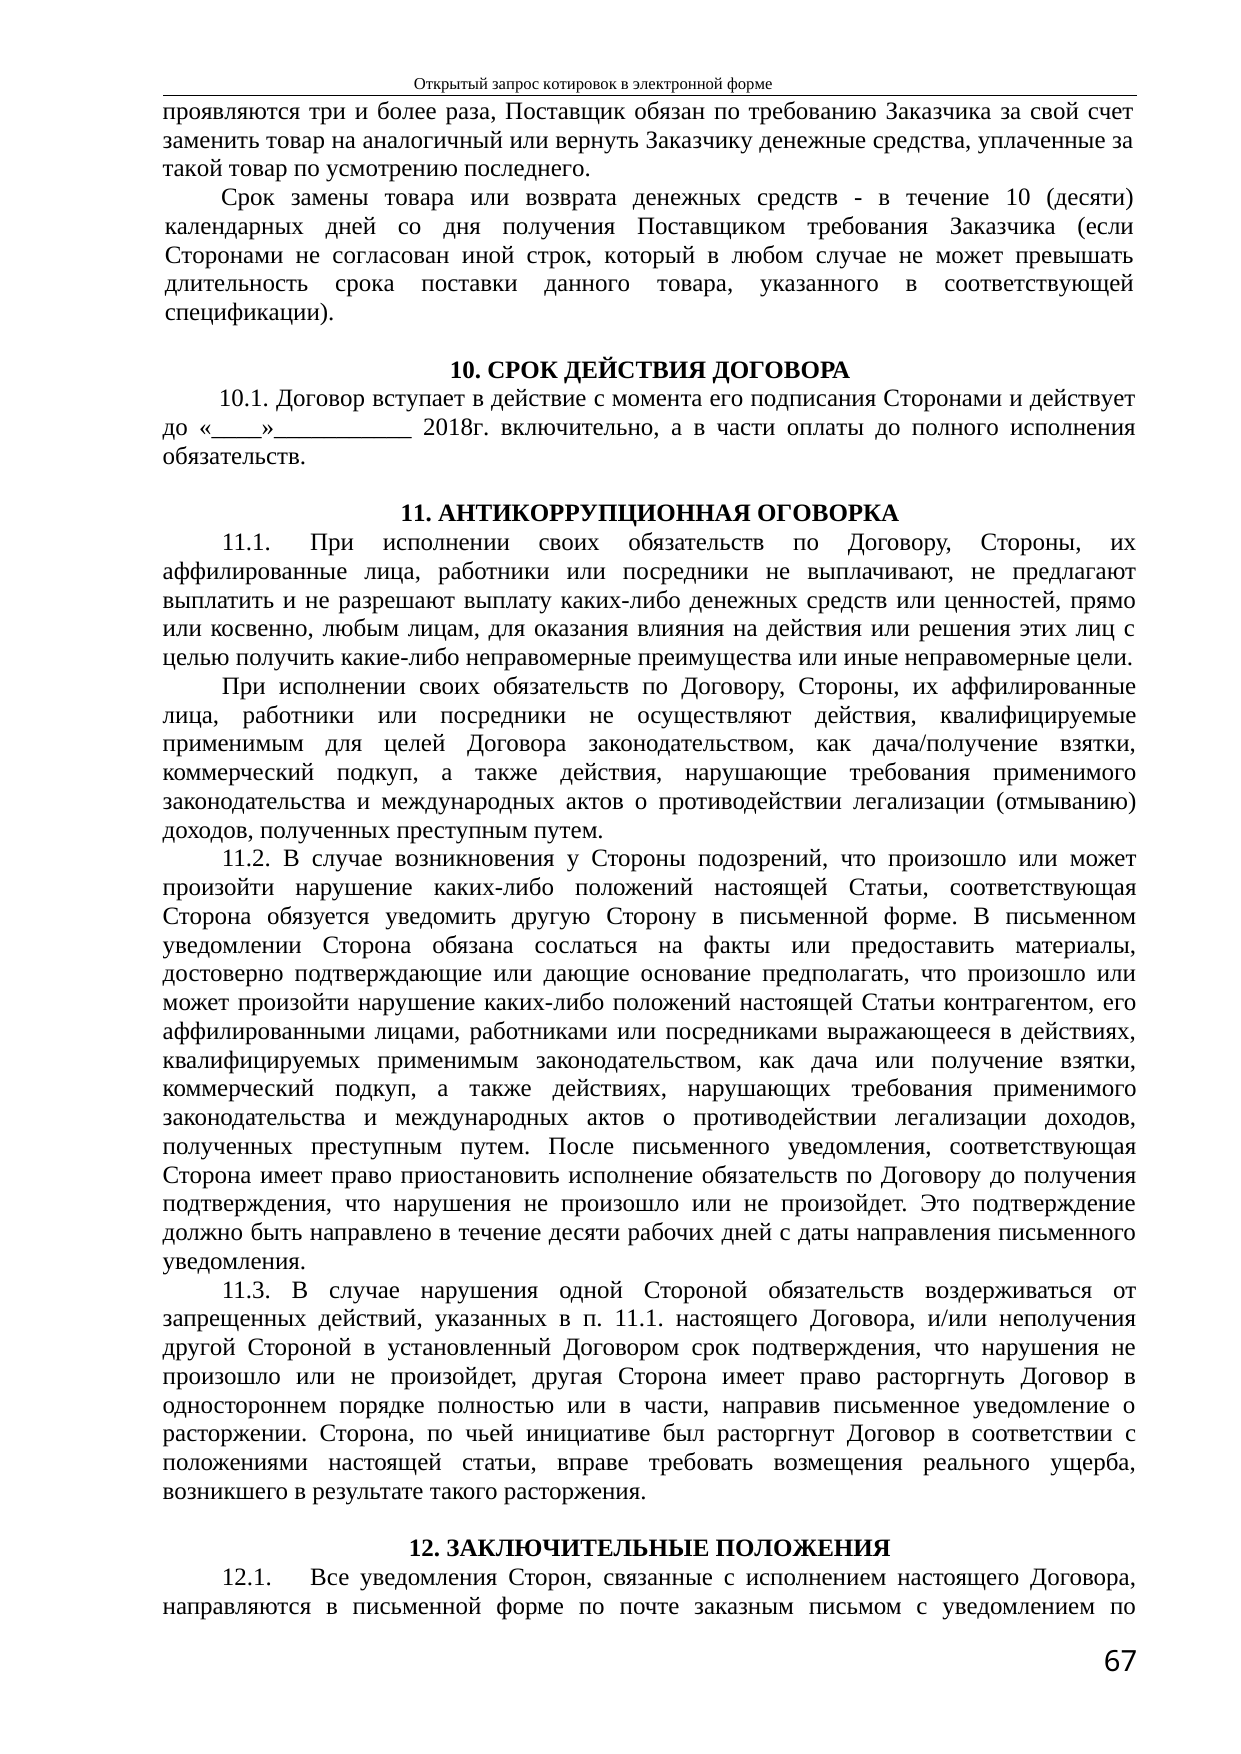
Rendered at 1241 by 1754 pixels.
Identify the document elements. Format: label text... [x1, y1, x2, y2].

text 11.3. В случае нарушения одной Стороной обязательств воздерживаться от запрещенных действий, указанных в п. 11.1. настоящего Договора, и/или неполучения другой Стороной в установленный Договором срок подтверждения, что нарушения не произошло или не произойдет, другая Сторона имеет право расторгнуть Договор в одностороннем порядке полностью или в части, направив письменное уведомление о расторжении. Сторона, по чьей инициативе был расторгнут Договор в соответствии с положениями настоящей статьи, вправе требовать возмещения реального ущерба, возникшего в результате такого расторжения. [162, 1275, 1137, 1505]
text 10. СРОК ДЕЙСТВИЯ ДОГОВОРА [162, 355, 1137, 383]
text 11. АНТИКОРРУПЦИОННАЯ ОГОВОРКА [162, 498, 1137, 527]
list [162, 1562, 1137, 1620]
list При исполнении своих обязательств по Договору, Стороны, их аффилированные лица, работники или посредники не выплачивают, не предлагают выплатить и не разрешают выплату каких-либо денежных средств или ценностей, прямо или косвенно, любым лицам, для оказания влияния на действия или решения этих лиц с целью получить какие-либо неправомерные преимущества или иные неправомерные цели. [162, 527, 1137, 671]
text Срок замены товара или возврата денежных средств - в течение 10 (десяти) календарных дней со дня получения Поставщиком требования Заказчика (если Сторонами не согласован иной строк, который в любом случае не может превышать длительность срока поставки данного товара, указанного в соответствующей спецификации). [164, 182, 1135, 326]
text 12. ЗАКЛЮЧИТЕЛЬНЫЕ ПОЛОЖЕНИЯ [162, 1533, 1137, 1562]
text При исполнении своих обязательств по Договору, Стороны, их аффилированные лица, работники или посредники не осуществляют действия, квалифицируемые применимым для целей Договора законодательством, как дача/получение взятки, коммерческий подкуп, а также действия, нарушающие требования применимого законодательства и международных актов о противодействии легализации (отмыванию) доходов, полученных преступным путем. [162, 671, 1137, 843]
text 11.2. В случае возникновения у Стороны подозрений, что произошло или может произойти нарушение каких-либо положений настоящей Статьи, соответствующая Сторона обязуется уведомить другую Сторону в письменной форме. В письменном уведомлении Сторона обязана сослаться на факты или предоставить материалы, достоверно подтверждающие или дающие основание предполагать, что произошло или может произойти нарушение каких-либо положений настоящей Статьи контрагентом, его аффилированными лицами, работниками или посредниками выражающееся в действиях, квалифицируемых применимым законодательством, как дача или получение взятки, коммерческий подкуп, а также действиях, нарушающих требования применимого законодательства и международных актов о противодействии легализации доходов, полученных преступным путем. После письменного уведомления, соответствующая Сторона имеет право приостановить исполнение обязательств по Договору до получения подтверждения, что нарушения не произошло или не произойдет. Это подтверждение должно быть направлено в течение десяти рабочих дней с даты направления письменного уведомления. [162, 843, 1137, 1275]
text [162, 96, 1135, 182]
text 10.1. Договор вступает в действие с момента его подписания Сторонами и действует до «____»___________ 2018г. включительно, а в части оплаты до полного исполнения обязательств. [162, 383, 1137, 470]
